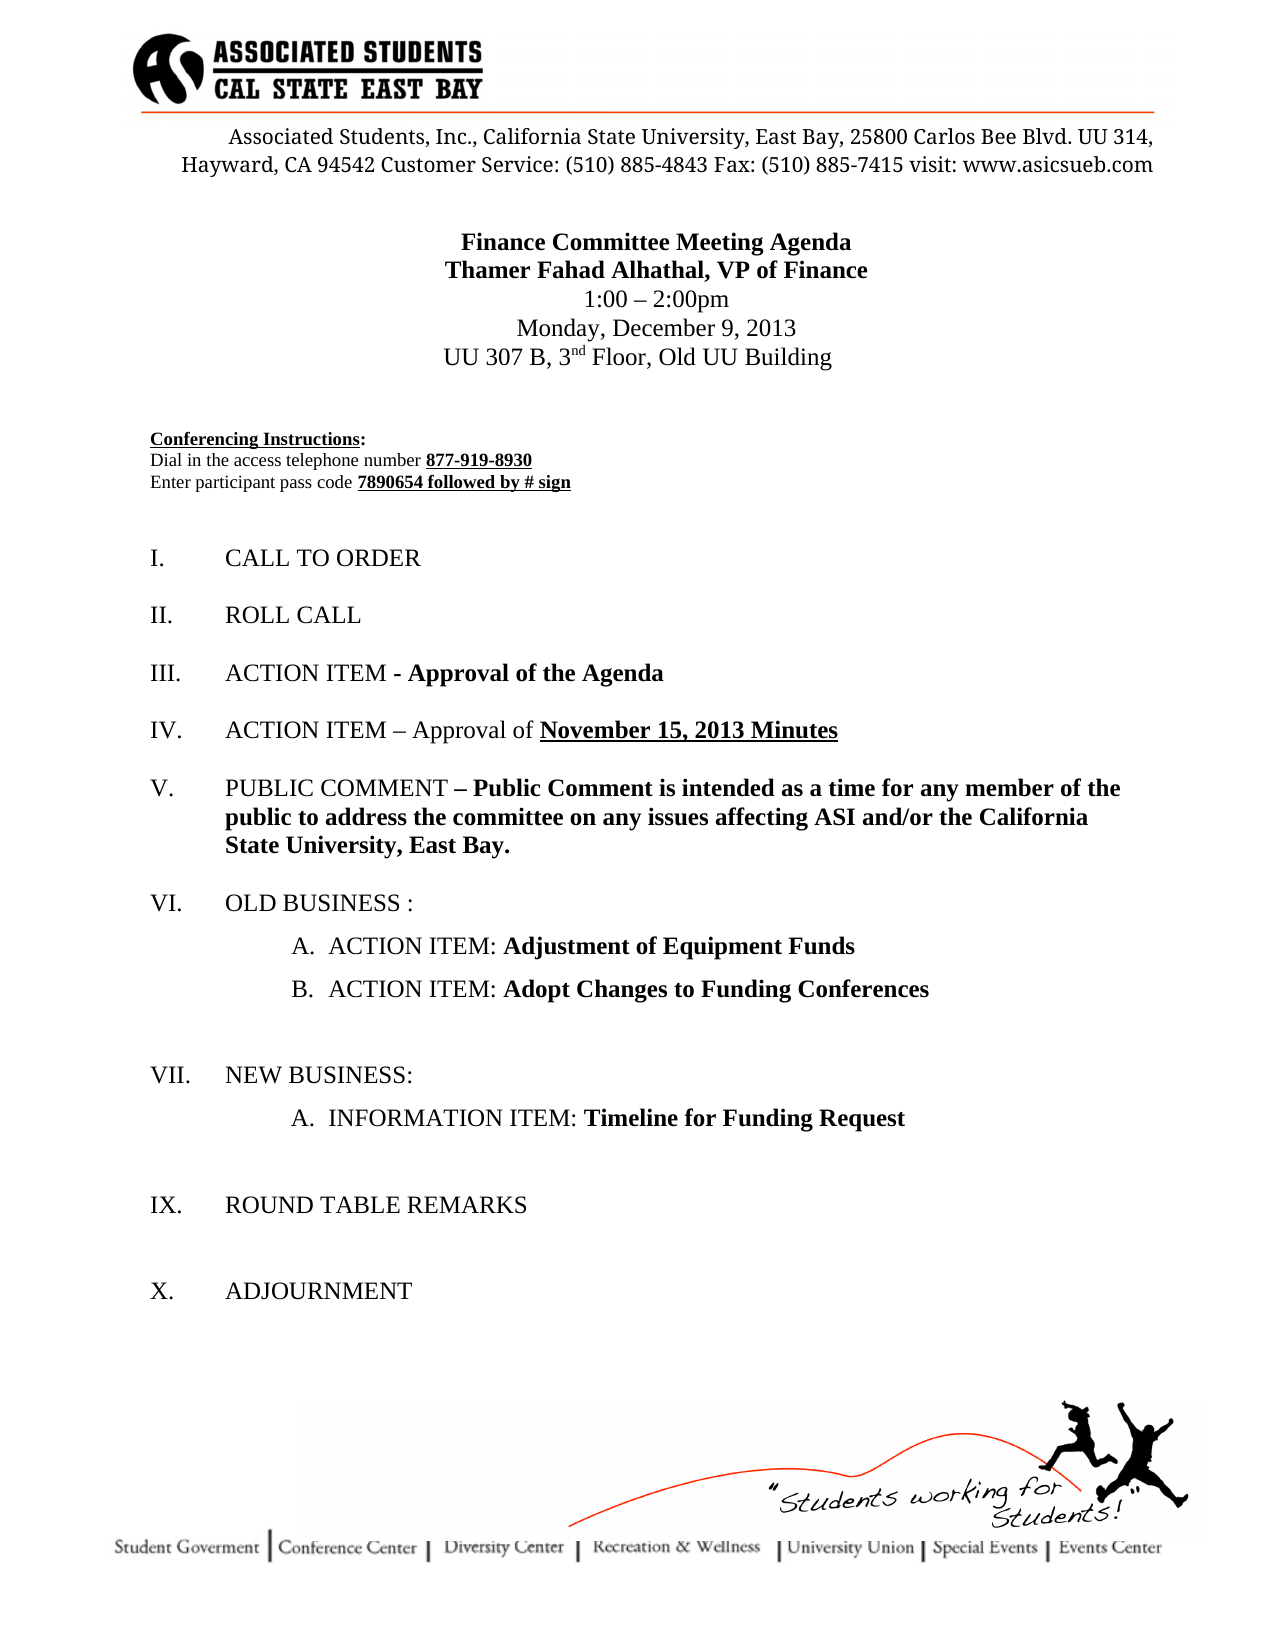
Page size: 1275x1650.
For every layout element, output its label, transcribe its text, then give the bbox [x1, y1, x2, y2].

text Dial in the access telephone number 877-919-8930 [150, 449, 1162, 471]
list ROLL CALL [150, 600, 1125, 629]
text X. ADJOURNMENT [150, 1276, 1125, 1305]
picture [115, 23, 1180, 124]
list PUBLIC COMMENT – Public Comment is intended as a time for any member of the public to address the committee on any issues affecting ASI and/or the California State University, East Bay. [150, 773, 1125, 859]
list ACTION ITEM – Approval of November 15, 2013 Minutes [150, 715, 1125, 744]
list ACTION ITEM: Adopt Changes to Funding Conferences [291, 974, 1125, 1003]
text Finance Committee Meeting Agenda [150, 227, 1162, 255]
text 1:00 – 2:00pm [150, 284, 1162, 313]
text Monday, December 9, 2013 [150, 313, 1162, 342]
picture [106, 1400, 1207, 1565]
list OLD BUSINESS : [150, 888, 1125, 917]
text Conferencing Instructions: [150, 428, 1162, 449]
text Thamer Fahad Alhathal, VP of Finance [150, 255, 1162, 284]
list INFORMATION ITEM: Timeline for Funding Request [291, 1103, 1125, 1132]
text UU 307 B, 3nd Floor, Old UU Building [150, 342, 1125, 370]
text IX. ROUND TABLE REMARKS [150, 1190, 1125, 1218]
list ACTION ITEM: Adjustment of Equipment Funds [291, 931, 1125, 960]
text Enter participant pass code 7890654 followed by # sign [150, 471, 1162, 492]
list CALL TO ORDER [150, 543, 1125, 572]
list ACTION ITEM - Approval of the Agenda [150, 658, 1125, 687]
list NEW BUSINESS: [150, 1060, 1125, 1089]
